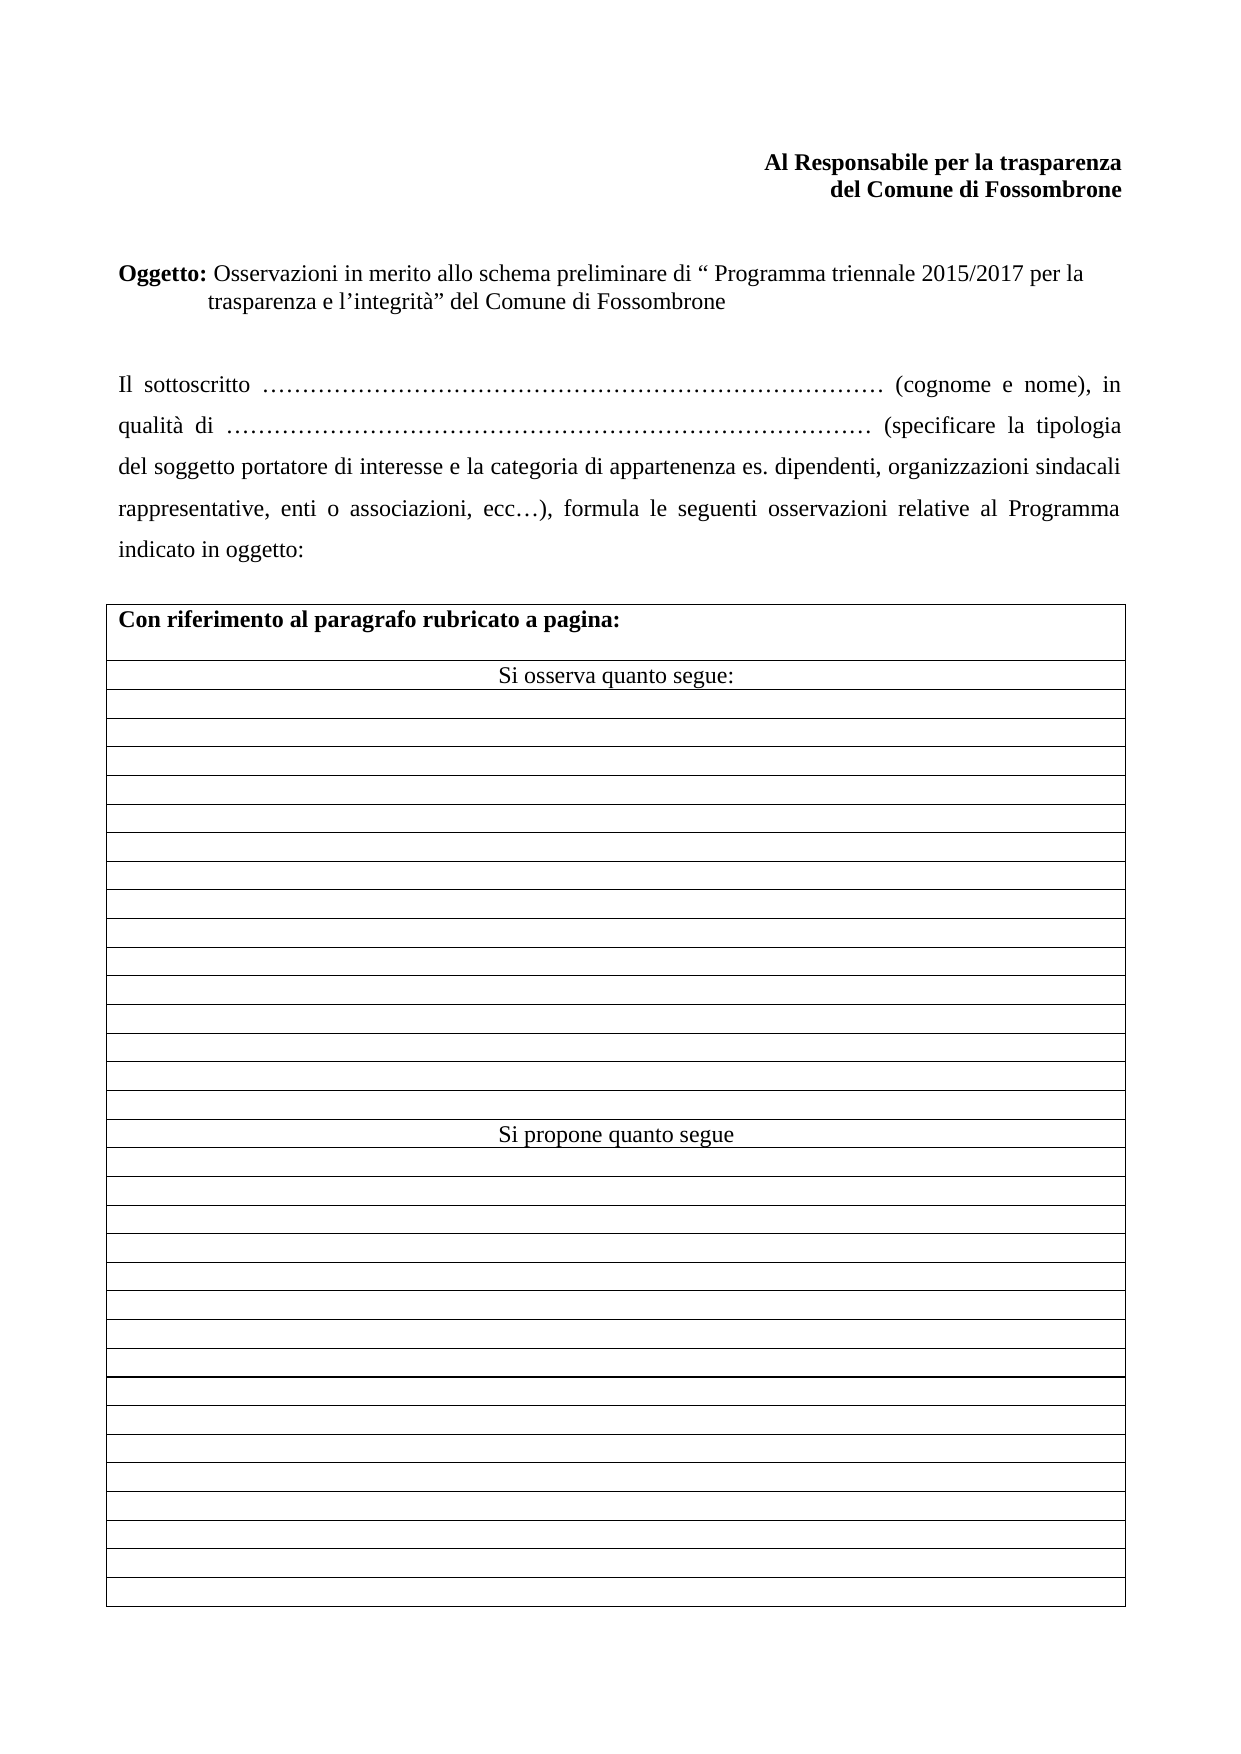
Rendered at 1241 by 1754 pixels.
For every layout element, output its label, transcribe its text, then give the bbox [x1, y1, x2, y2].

table_cell [107, 862, 1125, 889]
table_cell [107, 833, 1125, 861]
text Il sottoscritto …………………………………………………………………… (cognome e nome), in qualità di ……………………………………………………………………… (specificare la tipologia del soggetto portatore di interesse e la categoria di appartenenza es. dipendenti, organizzazioni sindacali rappresentative, enti o associazioni, ecc…), formula le seguenti osservazioni relative al Programma indicato in oggetto: [118, 369, 1122, 563]
table_cell [107, 1034, 1125, 1061]
text trasparenza e l’integrità” del Comune di Fossombrone [118, 287, 1122, 314]
table_cell [107, 1291, 1125, 1319]
table_cell [107, 1521, 1125, 1548]
table_cell [107, 776, 1125, 803]
table_cell [107, 948, 1125, 975]
text del Comune di Fossombrone [118, 175, 1122, 203]
table_cell [107, 719, 1125, 746]
table_cell [107, 747, 1125, 775]
table_cell [107, 890, 1125, 918]
table_cell [107, 1549, 1125, 1577]
table_cell Si propone quanto segue [107, 1120, 1125, 1147]
table_cell [107, 1492, 1125, 1519]
table_cell [107, 1091, 1125, 1118]
table_cell [107, 1263, 1125, 1290]
text Al Responsabile per la trasparenza [118, 148, 1122, 175]
table_cell [107, 1378, 1125, 1405]
table_cell [107, 1177, 1125, 1204]
table_cell [107, 1062, 1125, 1090]
table_cell [107, 1435, 1125, 1462]
table_cell [107, 1406, 1125, 1434]
table_header Con riferimento al paragrafo rubricato a pagina: [107, 605, 1125, 660]
table_cell [107, 805, 1125, 832]
table_cell [107, 1463, 1125, 1491]
table_cell [107, 690, 1125, 717]
text Oggetto: Osservazioni in merito allo schema preliminare di “ Programma triennale 2015/2017 per la [118, 259, 1122, 287]
table_cell [107, 1206, 1125, 1233]
table_cell [107, 1234, 1125, 1262]
table_cell [107, 976, 1125, 1004]
table_cell [107, 1148, 1125, 1176]
table_cell [107, 1578, 1125, 1606]
table_cell [107, 919, 1125, 947]
table_cell [107, 1349, 1125, 1376]
table_cell [107, 1005, 1125, 1033]
table_cell [107, 1320, 1125, 1348]
table_cell Si osserva quanto segue: [107, 661, 1125, 689]
